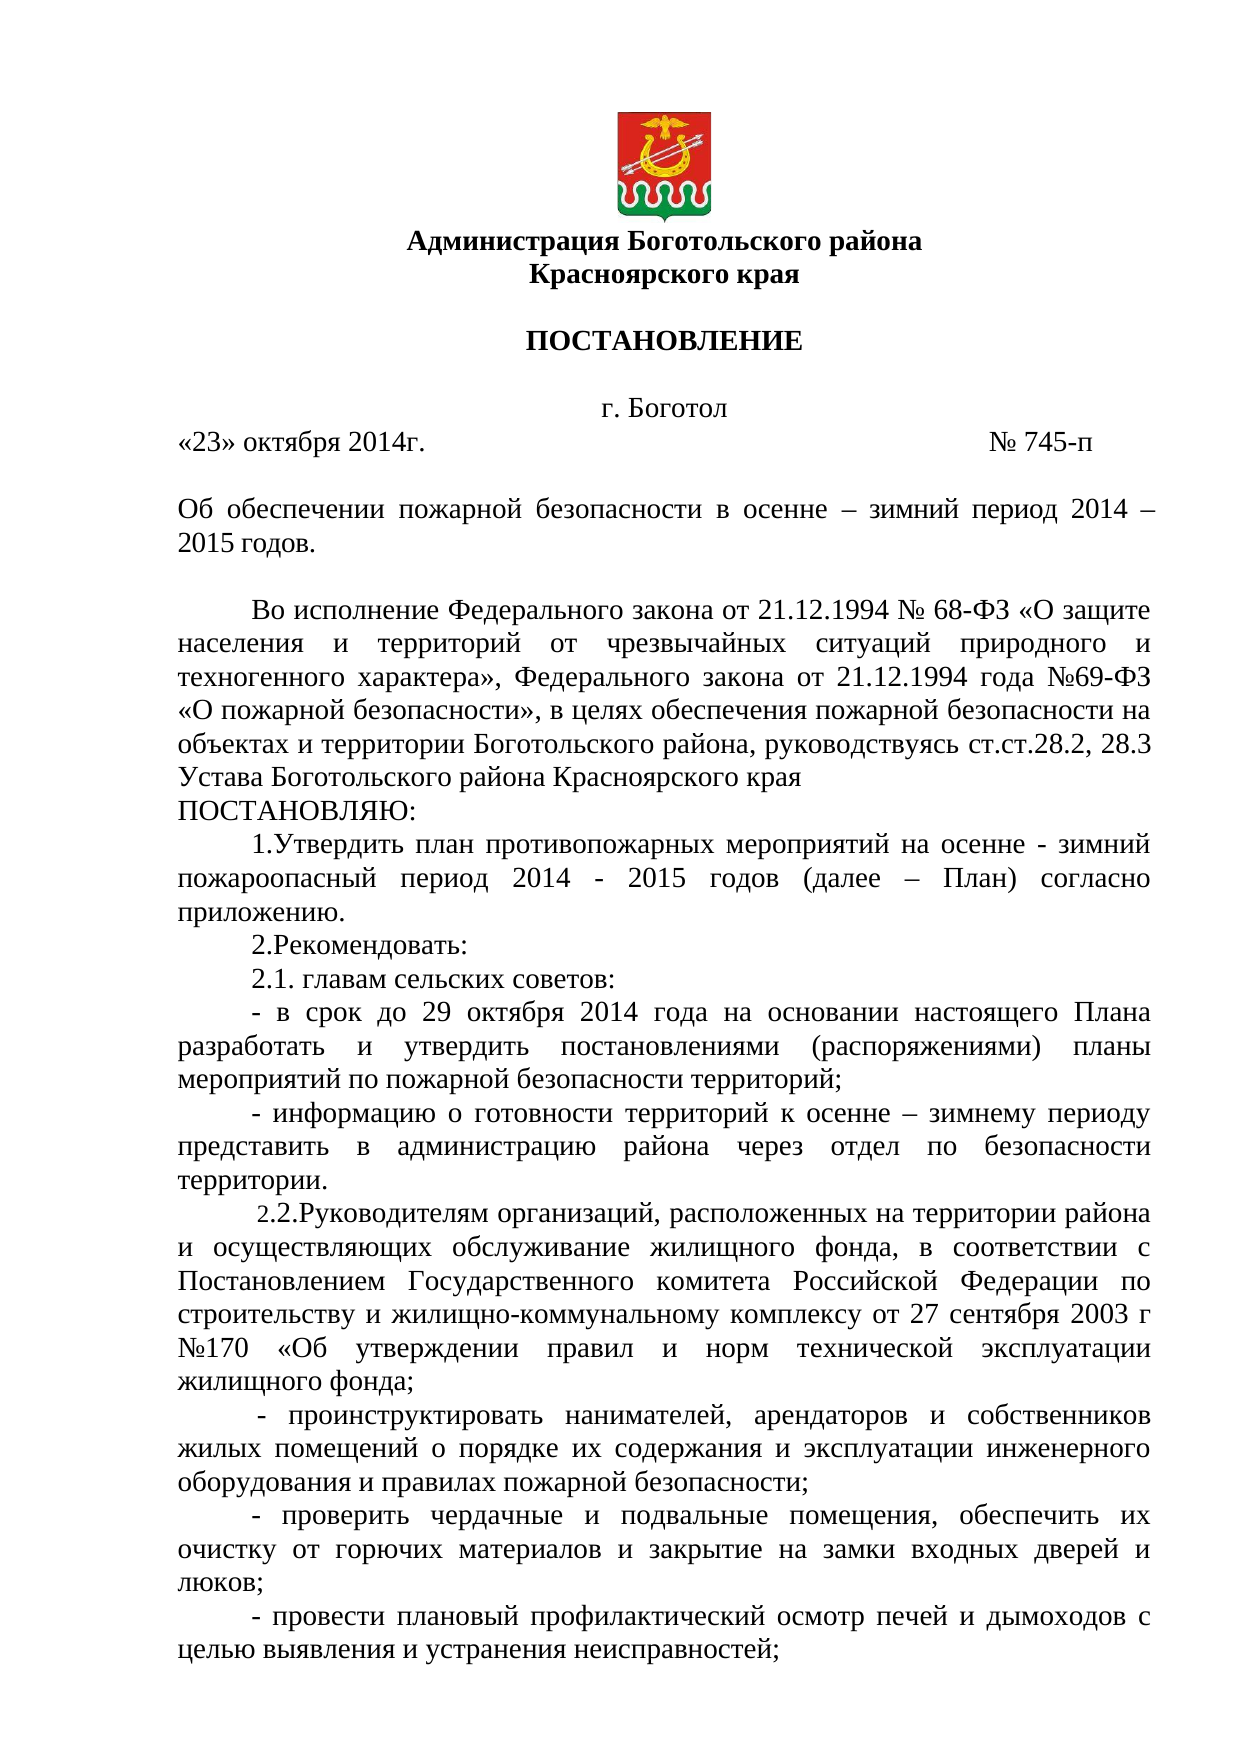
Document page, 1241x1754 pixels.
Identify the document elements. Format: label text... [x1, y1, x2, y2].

table_header Об обеспечении пожарной безопасности в осенне – зимний период 2014 – 2015 годов. [166, 491, 1167, 558]
text - провести плановый профилактический осмотр печей и дымоходов с целью выявления и устранения неисправностей; [177, 1598, 1152, 1665]
text - проинструктировать нанимателей, арендаторов и собственников жилых помещений о порядке их содержания и эксплуатации инженерного оборудования и правилах пожарной безопасности; [177, 1397, 1152, 1497]
text Администрация Боготольского района [177, 223, 1152, 256]
text 1.Утвердить план противопожарных мероприятий на осенне - зимний пожароопасный период 2014 - 2015 годов (далее – План) согласно приложению. [177, 827, 1152, 927]
text 2.2.Руководителям организаций, расположенных на территории района и осуществляющих обслуживание жилищного фонда, в соответствии с Постановлением Государственного комитета Российской Федерации по строительству и жилищно-коммунальному комплексу от 27 сентября №170 «Об утверждении правил и норм технической эксплуатации жилищного фонда; [177, 1196, 1152, 1397]
text ПОСТАНОВЛЕНИЕ [177, 323, 1152, 357]
picture [617, 112, 712, 223]
text 2.1. главам сельских советов: [177, 961, 1152, 994]
text «23» октября 2014г. № 745-п [177, 424, 1152, 458]
text - проверить чердачные и подвальные помещения, обеспечить их очистку от горючих материалов и закрытие на замки входных дверей и люков; [177, 1497, 1152, 1598]
text - в срок до 29 октября 2014 года на основании настоящего Плана разработать и утвердить постановлениями (распоряжениями) планы мероприятий по пожарной безопасности территорий; [177, 994, 1152, 1095]
text Красноярского края [177, 256, 1152, 290]
text 2.Рекомендовать: [177, 927, 1152, 961]
text Во исполнение Федерального закона от 21.12.1994 № 68-ФЗ «О защите населения и территорий от чрезвычайных ситуаций природного и техногенного характера», Федерального закона от 21.12.1994 года №69-ФЗ «О пожарной безопасности», в целях обеспечения пожарной безопасности на объектах и территории Боготольского района, руководствуясь ст.ст.28.2, 28.3 Устава Боготольского района Красноярского края [177, 592, 1152, 793]
text - информацию о готовности территорий к осенне – зимнему периоду представить в администрацию района через отдел по безопасности территории. [177, 1095, 1152, 1196]
text г. Боготол [177, 391, 1152, 424]
text ПОСТАНОВЛЯЮ: [177, 793, 1152, 827]
